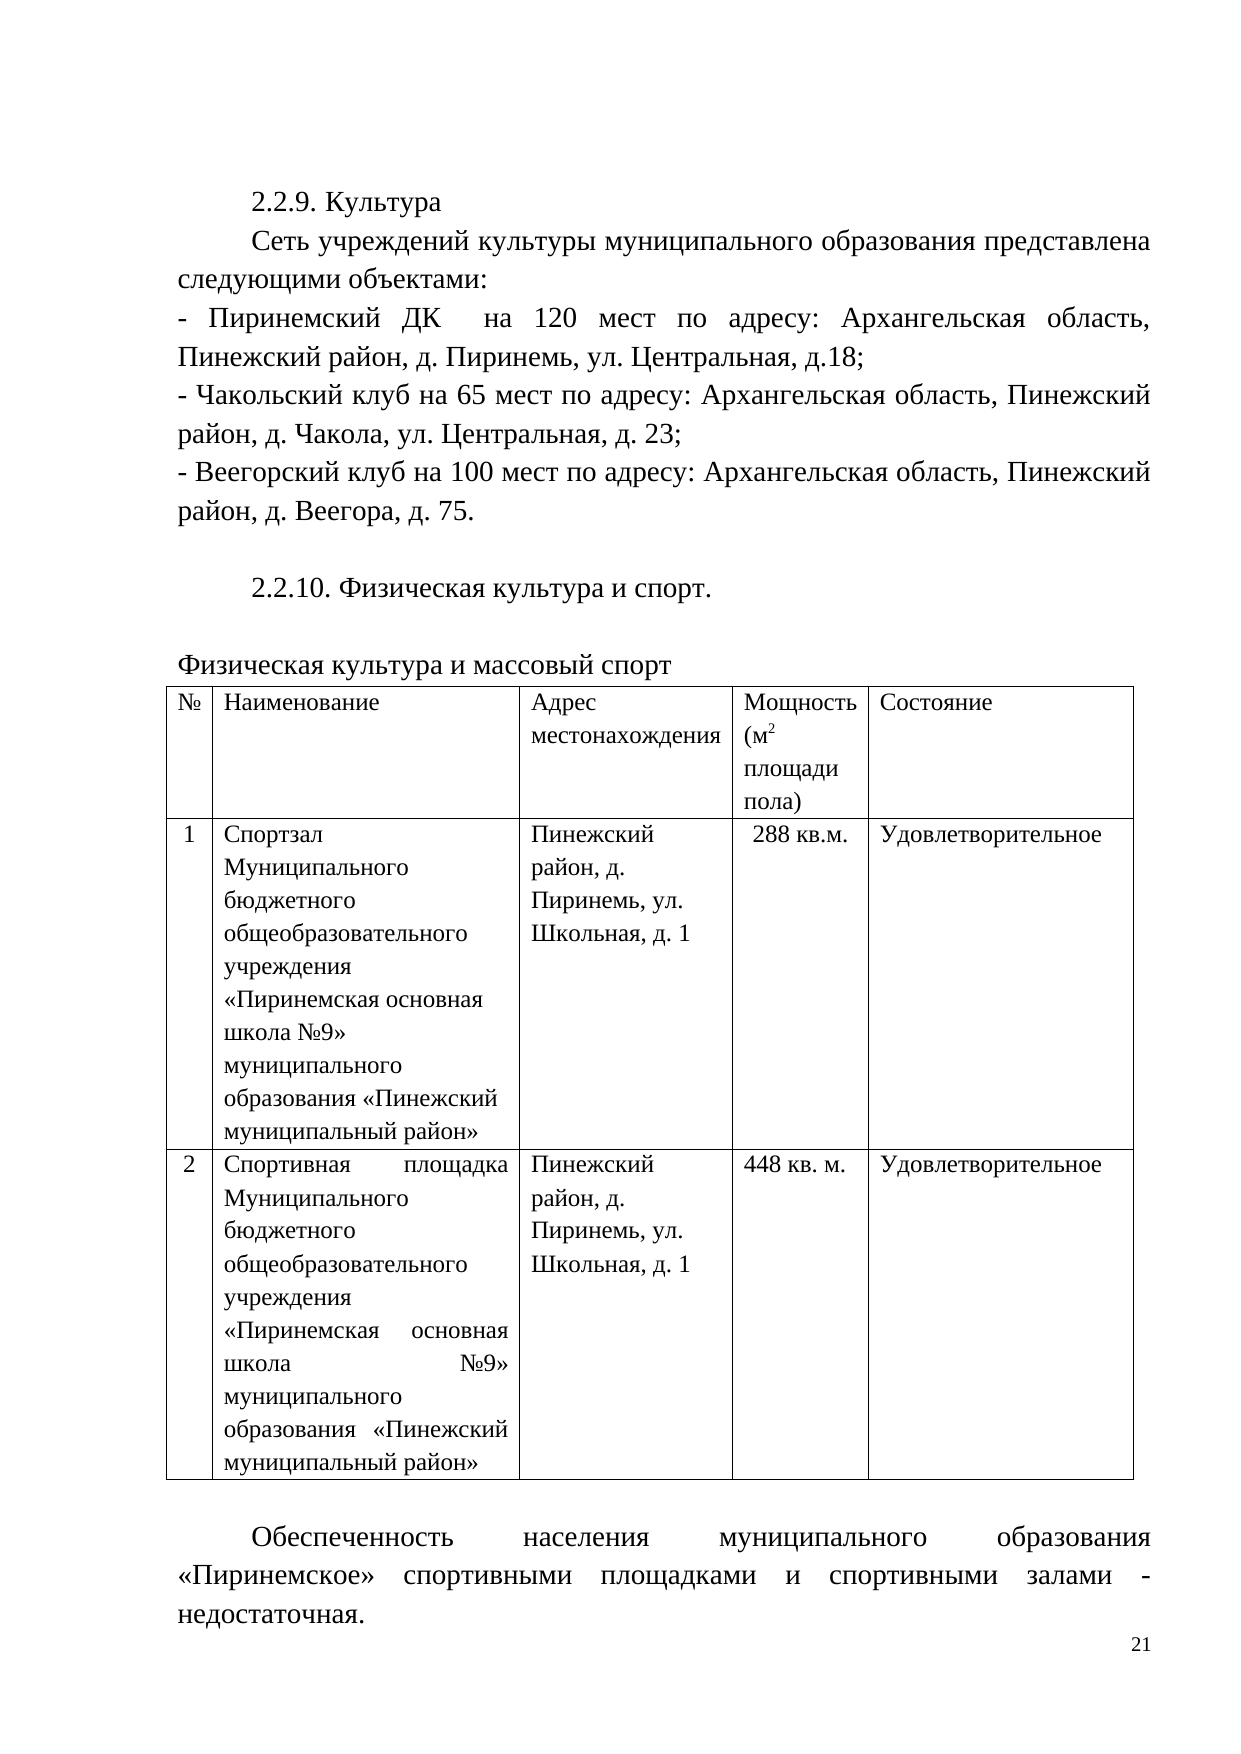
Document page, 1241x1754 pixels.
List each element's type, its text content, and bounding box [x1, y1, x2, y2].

table_cell 1 [167, 819, 212, 1148]
table_cell Пинежский район, д. Пиринемь, ул. Школьная, д. 1 [520, 1150, 732, 1479]
table_cell 2 [167, 1150, 212, 1479]
table_header Состояние [869, 687, 1133, 818]
table_cell Пинежский район, д. Пиринемь, ул. Школьная, д. 1 [520, 819, 732, 1148]
text - Пиринемский ДК на 120 мест по адресу: Архангельская область, Пинежский район, д. Пиринемь, ул. Центральная, д.18; [177, 300, 1152, 372]
table_cell Спортивная площадка Муниципального бюджетного общеобразовательного учреждения «Пиринемская основная школа №9» муниципального образования «Пинежский муниципальный район» [213, 1150, 519, 1479]
table_header Мощность (м2 площади пола) [733, 687, 868, 818]
text 2.2.10. Физическая культура и спорт. [177, 570, 1152, 603]
text Сеть учреждений культуры муниципального образования представлена следующими объектами: [177, 223, 1152, 295]
table_cell 288 кв.м. [733, 819, 868, 1148]
text - Чакольский клуб на 65 мест по адресу: Архангельская область, Пинежский район, д. Чакола, ул. Центральная, д. 23; [177, 377, 1152, 449]
text 2.2.9. Культура [177, 184, 1152, 218]
table_cell 448 кв. м. [733, 1150, 868, 1479]
table_header № [167, 687, 212, 818]
text - Веегорский клуб на 100 мест по адресу: Архангельская область, Пинежский район, д. Веегора, д. 75. [177, 454, 1152, 526]
text Обеспеченность населения муниципального образования «Пиринемское» спортивными площадками и спортивными залами - недостаточная. [177, 1519, 1152, 1629]
table_cell Удовлетворительное [869, 819, 1133, 1148]
table_cell Спортзал Муниципального бюджетного общеобразовательного учреждения «Пиринемская основная школа №9» муниципального образования «Пинежский муниципальный район» [213, 819, 519, 1148]
text Физическая культура и массовый спорт [177, 647, 1152, 681]
table_cell Удовлетворительное [869, 1150, 1133, 1479]
table_header Наименование [213, 687, 519, 818]
table_header Адрес местонахождения [520, 687, 732, 818]
